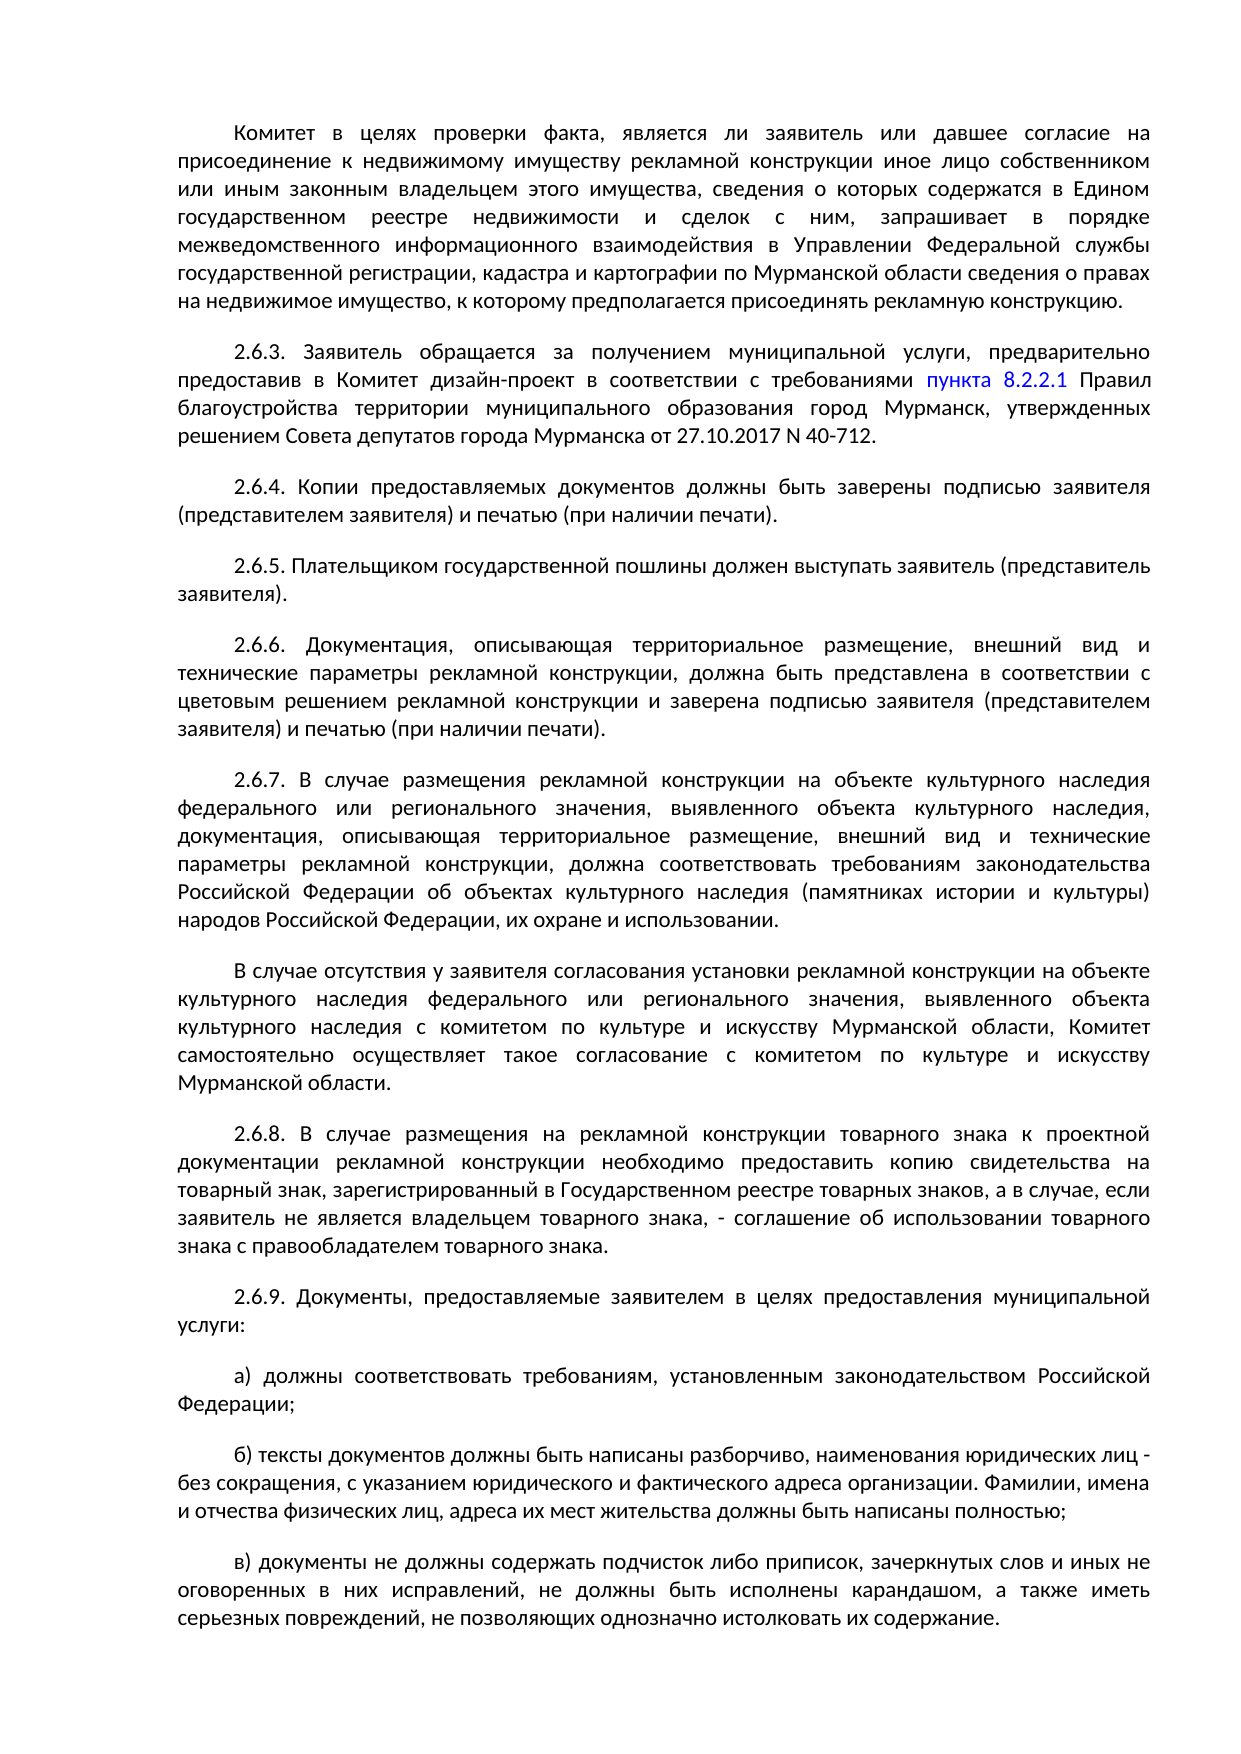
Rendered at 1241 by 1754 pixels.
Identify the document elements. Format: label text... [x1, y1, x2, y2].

text в) документы не должны содержать подчисток либо приписок, зачеркнутых слов и иных не оговоренных в них исправлений, не должны быть исполнены карандашом, а также иметь серьезных повреждений, не позволяющих однозначно истолковать их содержание. [177, 1547, 1152, 1631]
text Комитет в целях проверки факта, является ли заявитель или давшее согласие на присоединение к недвижимому имуществу рекламной конструкции иное лицо собственником или иным законным владельцем этого имущества, сведения о которых содержатся в Едином государственном реестре недвижимости и сделок с ним, запрашивает в порядке межведомственного информационного взаимодействия в Управлении Федеральной службы государственной регистрации, кадастра и картографии по Мурманской области сведения о правах на недвижимое имущество, к которому предполагается присоединять рекламную конструкцию. [177, 118, 1152, 314]
text 2.6.8. В случае размещения на рекламной конструкции товарного знака к проектной документации рекламной конструкции необходимо предоставить копию свидетельства на товарный знак, зарегистрированный в Государственном реестре товарных знаков, а в случае, если заявитель не является владельцем товарного знака, - соглашение об использовании товарного знака с правообладателем товарного знака. [177, 1119, 1152, 1259]
text б) тексты документов должны быть написаны разборчиво, наименования юридических лиц - без сокращения, с указанием юридического и фактического адреса организации. Фамилии, имена и отчества физических лиц, адреса их мест жительства должны быть написаны полностью; [177, 1440, 1152, 1524]
text 2.6.3. Заявитель обращается за получением муниципальной услуги, предварительно предоставив в Комитет дизайн-проект в соответствии с требованиями пункта 8.2.2.1 Правил благоустройства территории муниципального образования город Мурманск, утвержденных решением Совета депутатов города Мурманска от 27.10.2017 N 40-712. [177, 337, 1152, 449]
text 2.6.7. В случае размещения рекламной конструкции на объекте культурного наследия федерального или регионального значения, выявленного объекта культурного наследия, документация, описывающая территориальное размещение, внешний вид и технические параметры рекламной конструкции, должна соответствовать требованиям законодательства Российской Федерации об объектах культурного наследия (памятниках истории и культуры) народов Российской Федерации, их охране и использовании. [177, 765, 1152, 933]
text 2.6.5. Плательщиком государственной пошлины должен выступать заявитель (представитель заявителя). [177, 551, 1152, 607]
text 2.6.6. Документация, описывающая территориальное размещение, внешний вид и технические параметры рекламной конструкции, должна быть представлена в соответствии с цветовым решением рекламной конструкции и заверена подписью заявителя (представителем заявителя) и печатью (при наличии печати). [177, 630, 1152, 742]
text 2.6.9. Документы, предоставляемые заявителем в целях предоставления муниципальной услуги: [177, 1282, 1152, 1338]
text 2.6.4. Копии предоставляемых документов должны быть заверены подписью заявителя (представителем заявителя) и печатью (при наличии печати). [177, 472, 1152, 528]
text а) должны соответствовать требованиям, установленным законодательством Российской Федерации; [177, 1361, 1152, 1417]
text В случае отсутствия у заявителя согласования установки рекламной конструкции на объекте культурного наследия федерального или регионального значения, выявленного объекта культурного наследия с комитетом по культуре и искусству Мурманской области, Комитет самостоятельно осуществляет такое согласование с комитетом по культуре и искусству Мурманской области. [177, 956, 1152, 1096]
